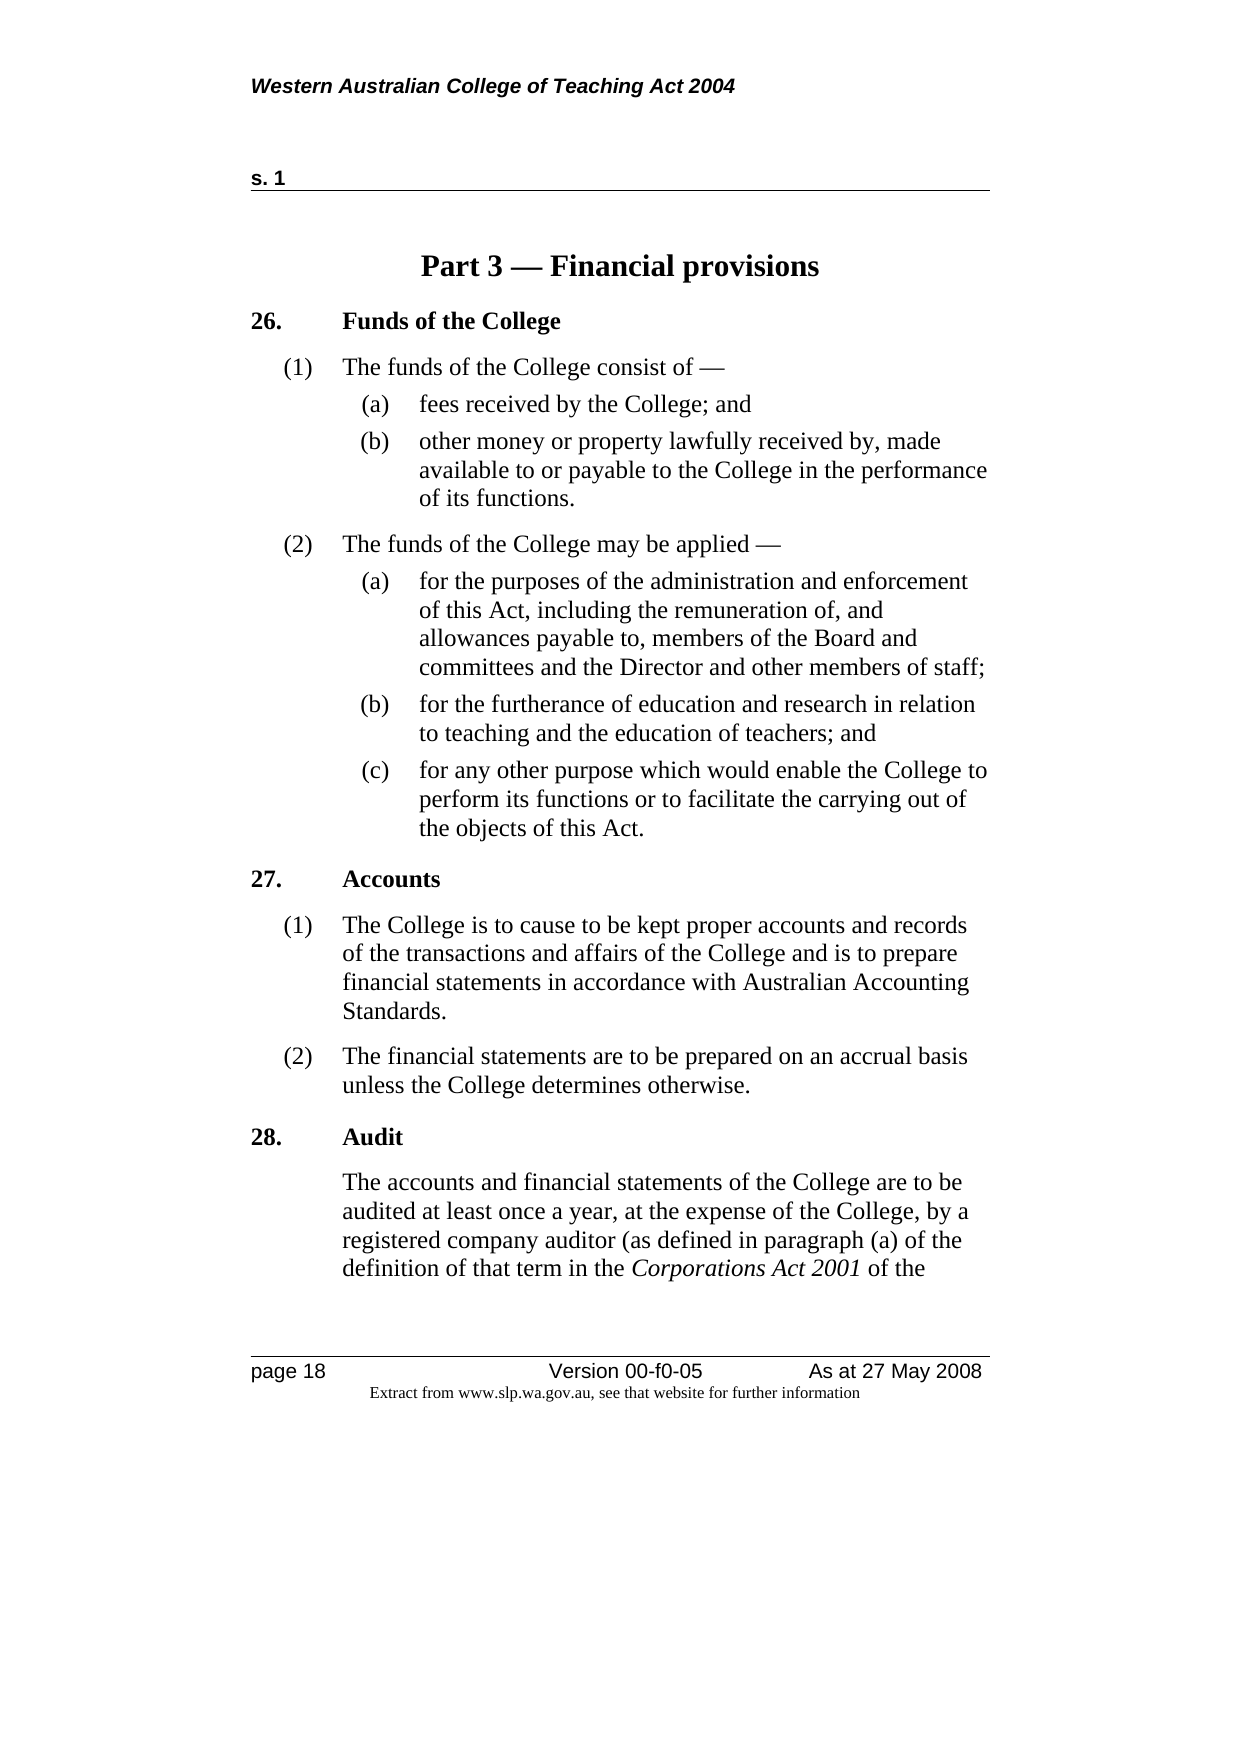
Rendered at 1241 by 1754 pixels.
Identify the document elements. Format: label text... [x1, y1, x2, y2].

text (c) for any other purpose which would enable the College to perform its functions or to facilitate the carrying out of the objects of this Act. [251, 755, 990, 841]
text (1) The College is to cause to be kept proper accounts and records of the transactions and affairs of the College and is to prepare financial statements in accordance with Australian Accounting Standards. [251, 910, 990, 1025]
text (b) for the furtherance of education and research in relation to teaching and the education of teachers; and [251, 689, 990, 747]
text (1) The funds of the College consist of — [251, 352, 990, 381]
text (b) other money or property lawfully received by, made available to or payable to the College in the performance of its functions. [251, 426, 990, 512]
subtitle 27. Accounts [251, 864, 990, 893]
text (2) The financial statements are to be prepared on an accrual basis unless the College determines otherwise. [251, 1041, 990, 1099]
text (a) fees received by the College; and [251, 389, 990, 418]
text (2) The funds of the College may be applied — [251, 529, 990, 558]
subtitle 26. Funds of the College [251, 306, 990, 335]
subtitle 28. Audit [251, 1122, 990, 1151]
text (a) for the purposes of the administration and enforcement of this Act, including the remuneration of, and allowances payable to, members of the Board and committees and the Director and other members of staff; [251, 566, 990, 681]
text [251, 1167, 990, 1282]
subtitle Part 3 — Financial provisions [251, 247, 990, 283]
